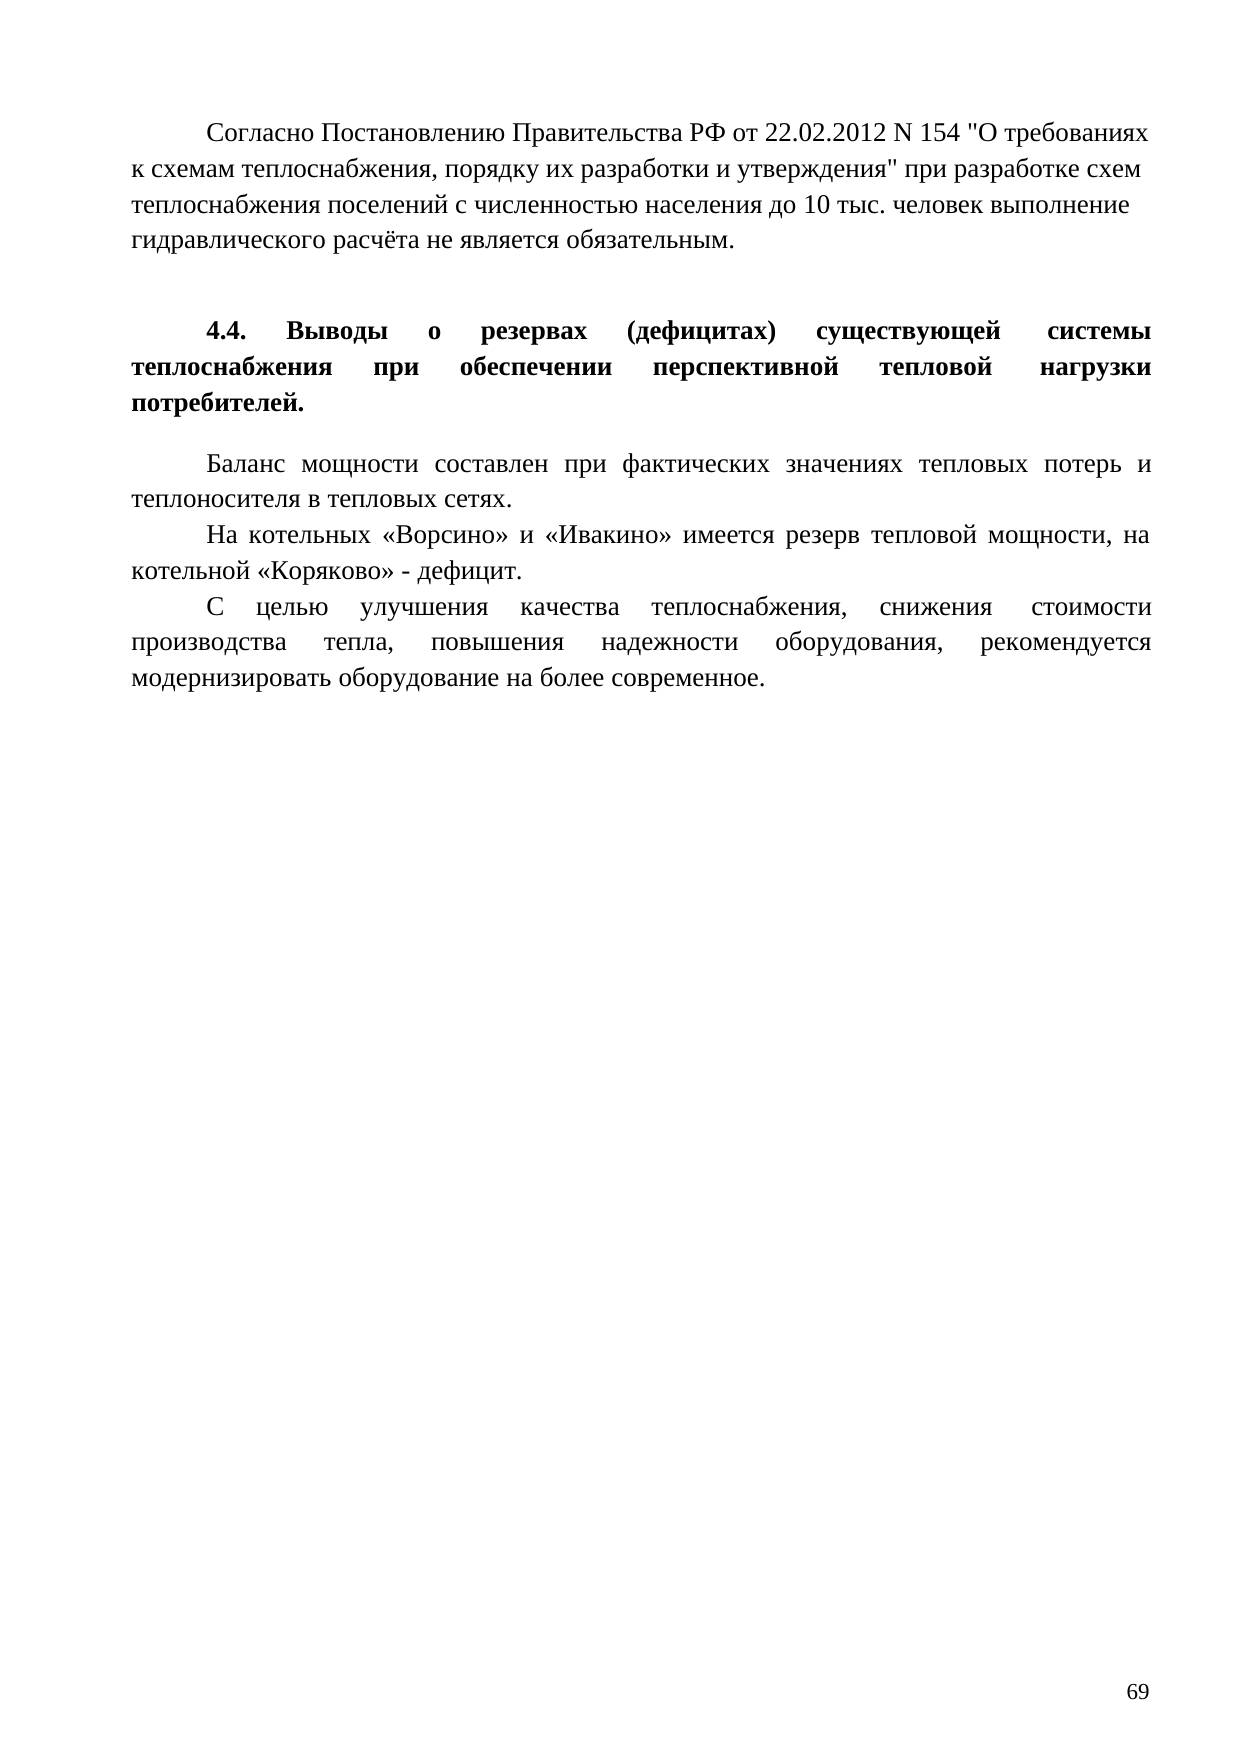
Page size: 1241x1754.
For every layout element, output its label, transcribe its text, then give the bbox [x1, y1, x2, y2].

text Согласно Постановлению Правительства РФ от 22.02.2012 N 154 "О требованиях к схемам теплоснабжения, порядку их разработки и утверждения" при разработке схем теплоснабжения поселений с численностью населения до 10 тыс. человек выполнение гидравлического расчёта не является обязательным. [131, 116, 1151, 254]
text Баланс мощности составлен при фактических значениях тепловых потерь и теплоносителя в тепловых сетях. [131, 447, 1152, 513]
text С целью улучшения качества теплоснабжения, снижения стоимости производства тепла, повышения надежности оборудования, рекомендуется модернизировать оборудование на более современное. [131, 589, 1152, 692]
subtitle 4.4. Выводы о резервах (дефицитах) существующей системы теплоснабжения при обеспечении перспективной тепловой нагрузки потребителей. [131, 314, 1152, 417]
text На котельных «Ворсино» и «Ивакино» имеется резерв тепловой мощности, на котельной «Коряково» - дефицит. [131, 518, 1152, 585]
